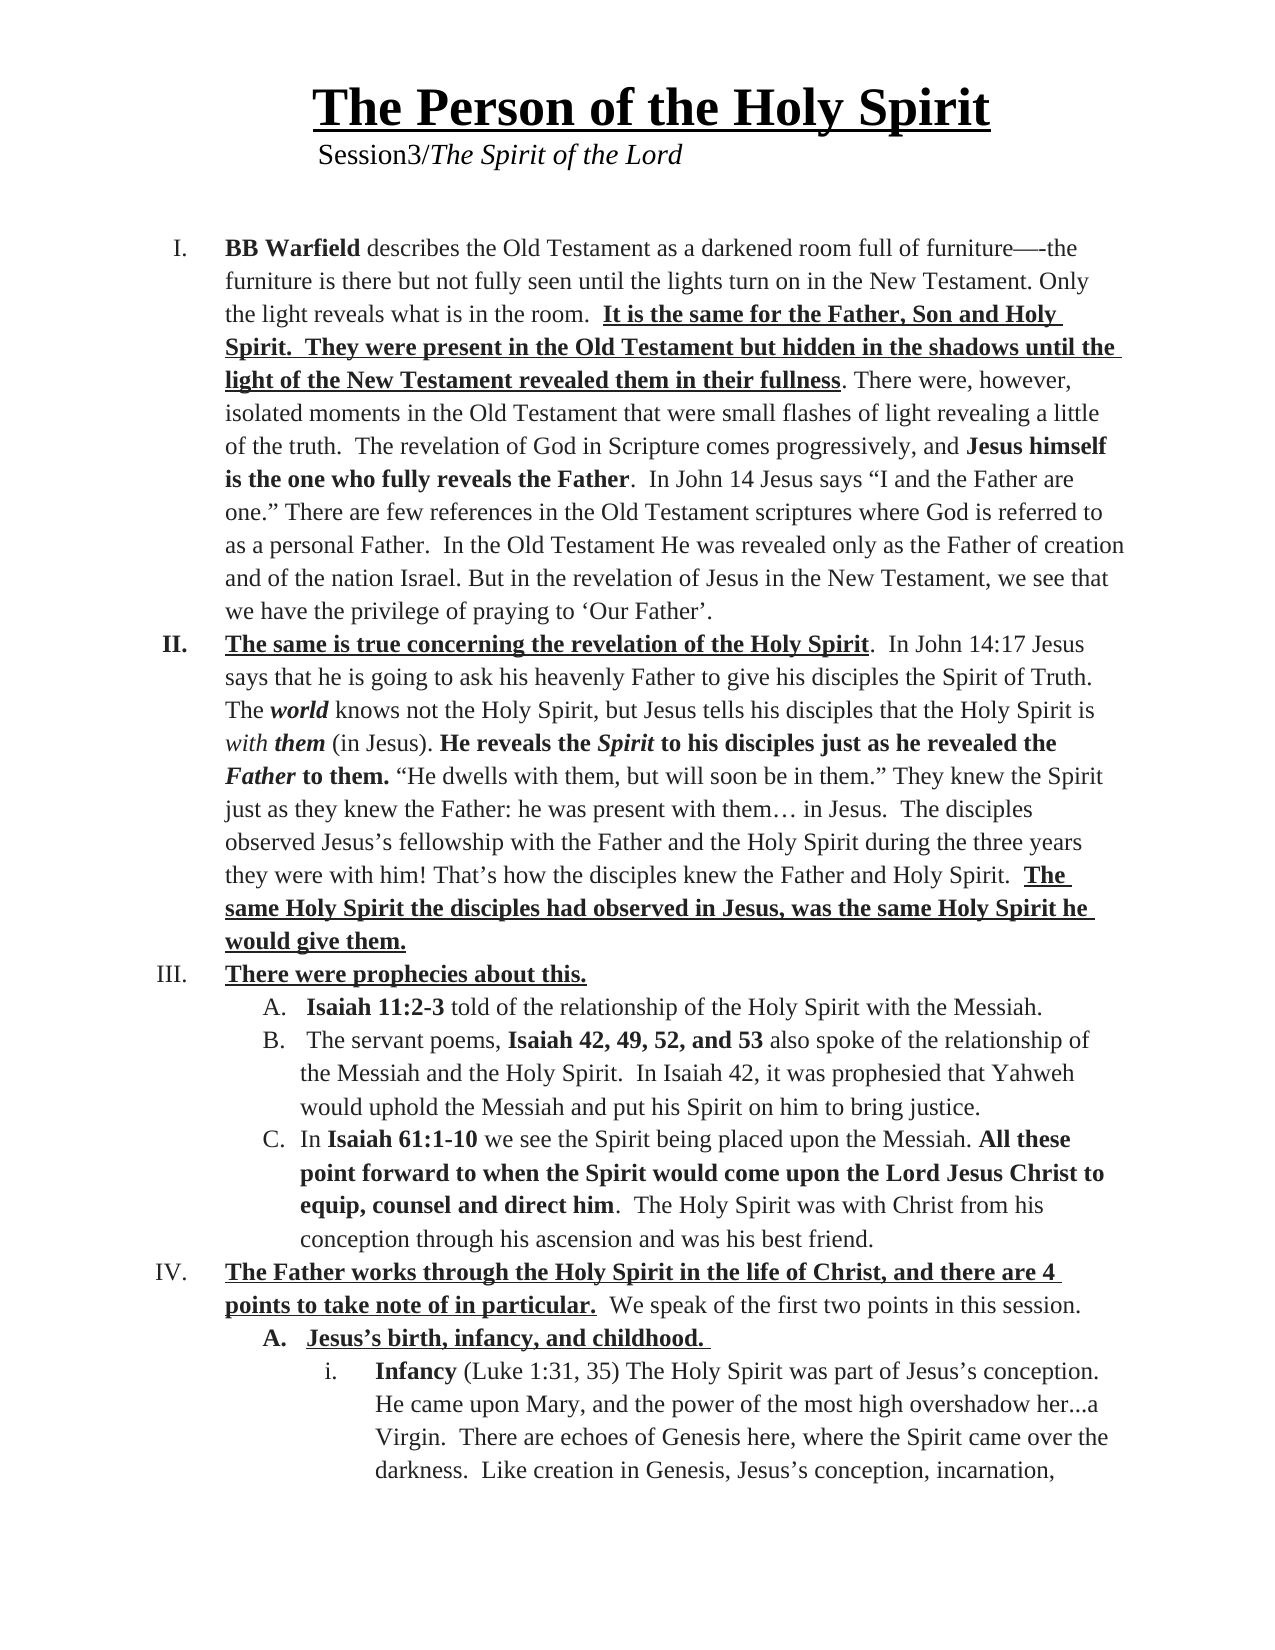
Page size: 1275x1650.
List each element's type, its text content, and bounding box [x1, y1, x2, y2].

list Jesus’s birth, infancy, and childhood. [262, 1323, 1125, 1351]
list The same is true concerning the revelation of the Holy Spirit. In John 14:17 Jesus says that he is going to ask his heavenly Father to give his disciples the Spirit of Truth. The world knows not the Holy Spirit, but Jesus tells his disciples that the Holy Spirit is with them (in Jesus). He reveals the Spirit to his disciples just as he revealed the Father to them. “He dwells with them, but will soon be in them.” They knew the Spirit just as they knew the Father: he was present with them… in Jesus. The disciples observed Jesus’s fellowship with the Father and the Holy Spirit during the three years they were with him! That’s how the disciples knew the Father and Holy Spirit. The same Holy Spirit the disciples had observed in Jesus, was the same Holy Spirit he would give them. [187, 629, 1125, 955]
list BB Warfield describes the Old Testament as a darkened room full of furniture—-the furniture is there but not fully seen until the lights turn on in the New Testament. Only the light reveals what is in the room. It is the same for the Father, Son and Holy Spirit. They were present in the Old Testament but hidden in the shadows until the light of the New Testament revealed them in their fullness. There were, however, isolated moments in the Old Testament that were small flashes of light revealing a little of the truth. The revelation of God in Scripture comes progressively, and Jesus himself is the one who fully reveals the Father. In John 14 Jesus says “I and the Father are one.” There are few references in the Old Testament scriptures where God is referred to as a personal Father. In the Old Testament He was revealed only as the Father of creation and of the nation Israel. But in the revelation of Jesus in the New Testament, we see that we have the privilege of praying to ‘Our Father’. [187, 233, 1125, 625]
list The servant poems, Isaiah 42, 49, 52, and 53 also spoke of the relationship of the Messiah and the Holy Spirit. In Isaiah 42, it was prophesied that Yahweh would uphold the Messiah and put his Spirit on him to bring justice. [262, 1026, 1125, 1120]
list There were prophecies about this. [187, 959, 1125, 988]
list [337, 1356, 1125, 1483]
list Isaiah 11:2-3 told of the relationship of the Holy Spirit with the Messiah. [262, 992, 1125, 1021]
list The Father works through the Holy Spirit in the life of Christ, and there are 4 points to take note of in particular. We speak of the first two points in this session. [187, 1257, 1125, 1318]
list In Isaiah 61:1-10 we see the Spirit being placed upon the Messiah. All these point forward to when the Spirit would come upon the Lord Jesus Christ to equip, counsel and direct him. The Holy Spirit was with Christ from his conception through his ascension and was his best friend. [262, 1124, 1125, 1252]
